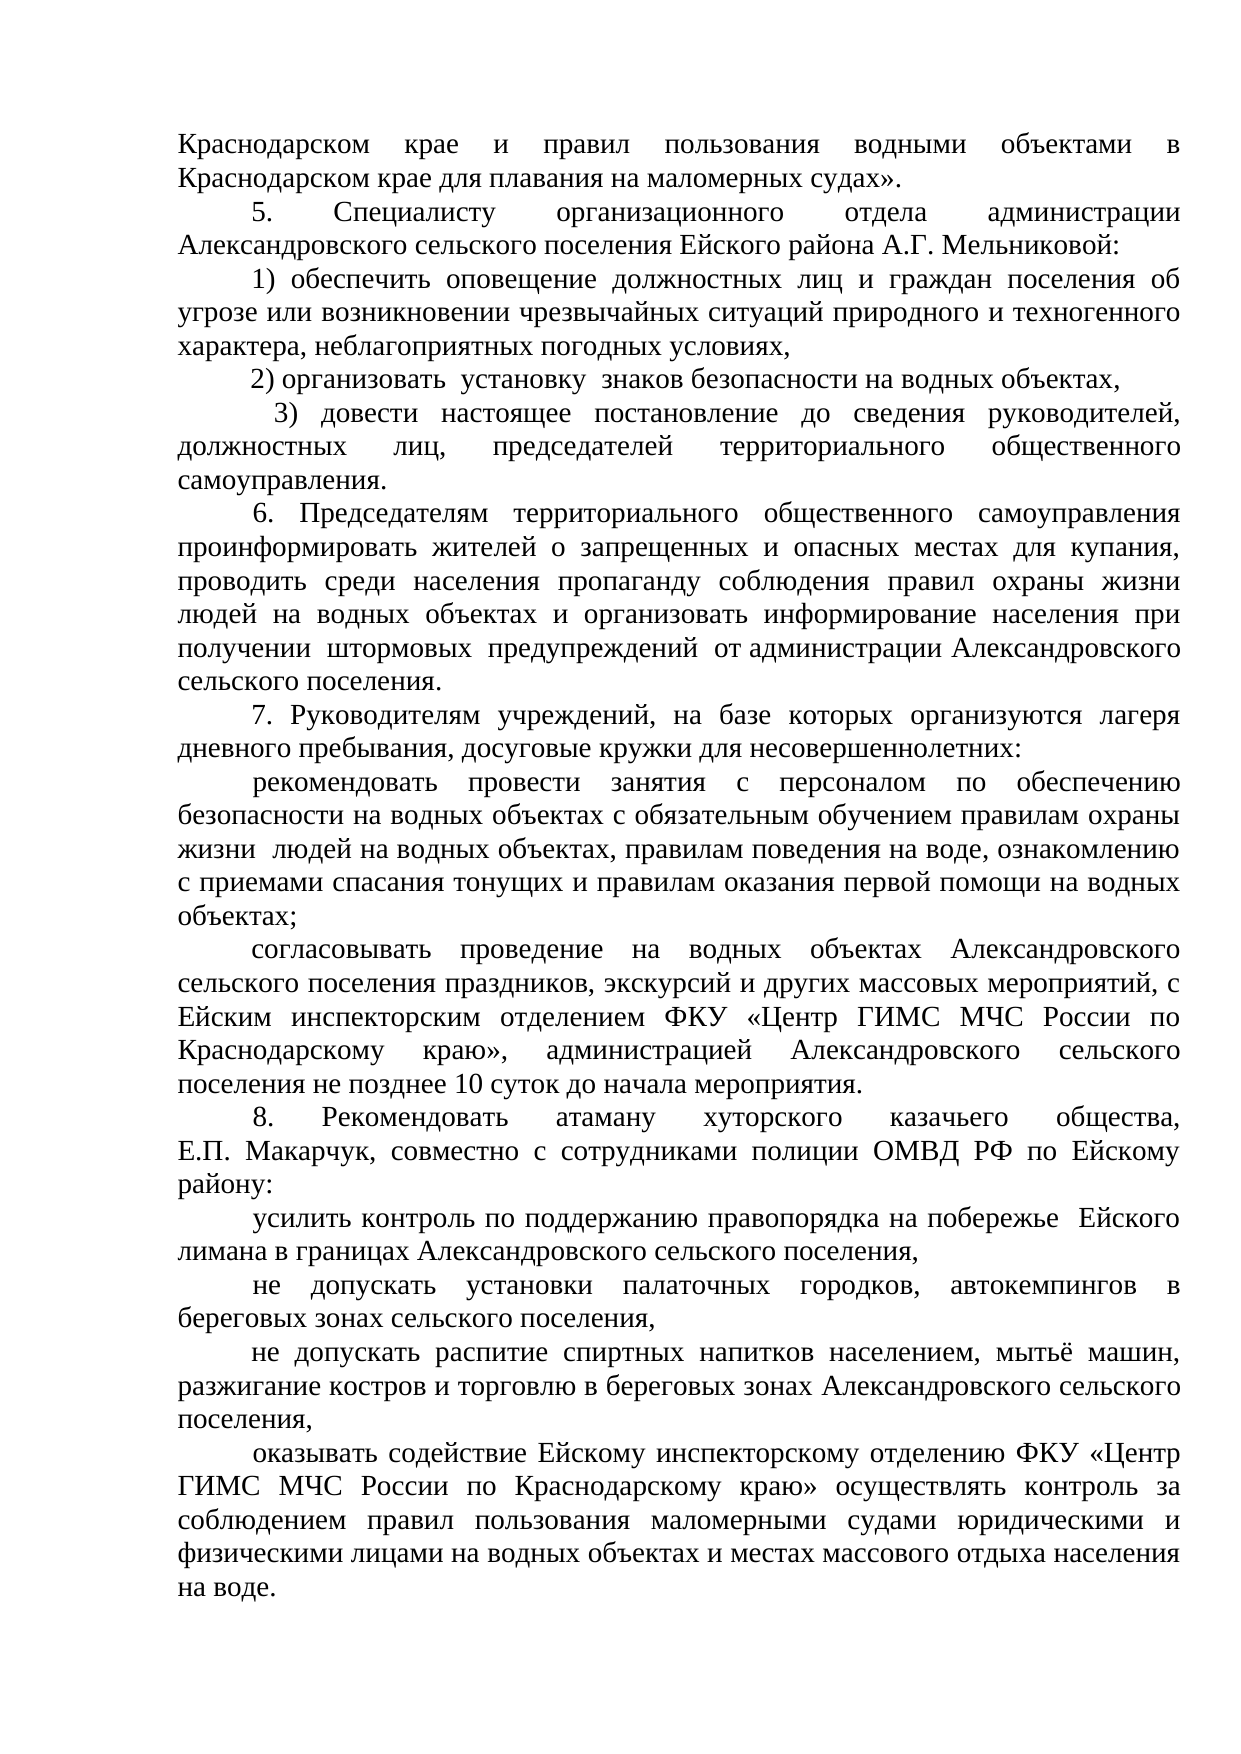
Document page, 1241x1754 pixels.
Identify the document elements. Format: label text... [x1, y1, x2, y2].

text согласовывать проведение на водных объектах Александровского сельского поселения праздников, экскурсий и других массовых мероприятий, с Ейским инспекторским отделением ФКУ «Центр ГИМС МЧС России по Краснодарскому краю», администрацией Александровского сельского поселения не позднее 10 суток до начала мероприятия. [177, 932, 1181, 1099]
text 3) довести настоящее постановление до сведения руководителей, должностных лиц, председателей территориального общественного самоуправления. [177, 395, 1181, 496]
text рекомендовать провести занятия c персоналом по обеспечению безопасности на водных объектах с обязательным обучением правилам охраны жизни людей на водных объектах, правилам поведения на воде, ознакомлению с приемами спасания тонущих и правилам оказания первой помощи на водных объектах; [177, 764, 1181, 932]
text не допускать установки палаточных городков, автокемпингов в береговых зонах сельского поселения, [177, 1267, 1181, 1334]
text оказывать содействие Ейскому инспекторскому отделению ФКУ «Центр ГИМС МЧС России по Краснодарскому краю» осуществлять контроль за соблюдением правил пользования маломерными судами юридическими и физическими лицами на водных объектах и местах массового отдыха населения на воде. [177, 1435, 1181, 1602]
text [177, 127, 1181, 194]
text 7. Руководителям учреждений, на базе которых организуются лагеря дневного пребывания, досуговые кружки для несовершеннолетних: [177, 697, 1181, 764]
text 5. Специалисту организационного отдела администрации Александровского сельского поселения Ейского района А.Г. Мельниковой: [177, 194, 1181, 261]
text 1) обеспечить оповещение должностных лиц и граждан поселения об угрозе или возникновении чрезвычайных ситуаций природного и техногенного характера, неблагоприятных погодных условиях, [177, 261, 1181, 361]
text не допускать распитие спиртных напитков населением, мытьё машин, разжигание костров и торговлю в береговых зонах Александровского сельского поселения, [177, 1334, 1181, 1435]
text 8. Рекомендовать атаману хуторского казачьего общества, Е.П. Макарчук, совместно с сотрудниками полиции ОМВД РФ по Ейскому району: [177, 1099, 1181, 1200]
text 2) организовать установку знаков безопасности на водных объектах, [177, 361, 1181, 395]
text 6. Председателям территориального общественного самоуправления проинформировать жителей о запрещенных и опасных местах для купания, проводить среди населения пропаганду соблюдения правил охраны жизни людей на водных объектах и организовать информирование населения при получении штормовых предупреждений от администрации Александровского сельского поселения. [177, 496, 1181, 697]
text усилить контроль по поддержанию правопорядка на побережье Ейского лимана в границах Александровского сельского поселения, [177, 1200, 1181, 1267]
